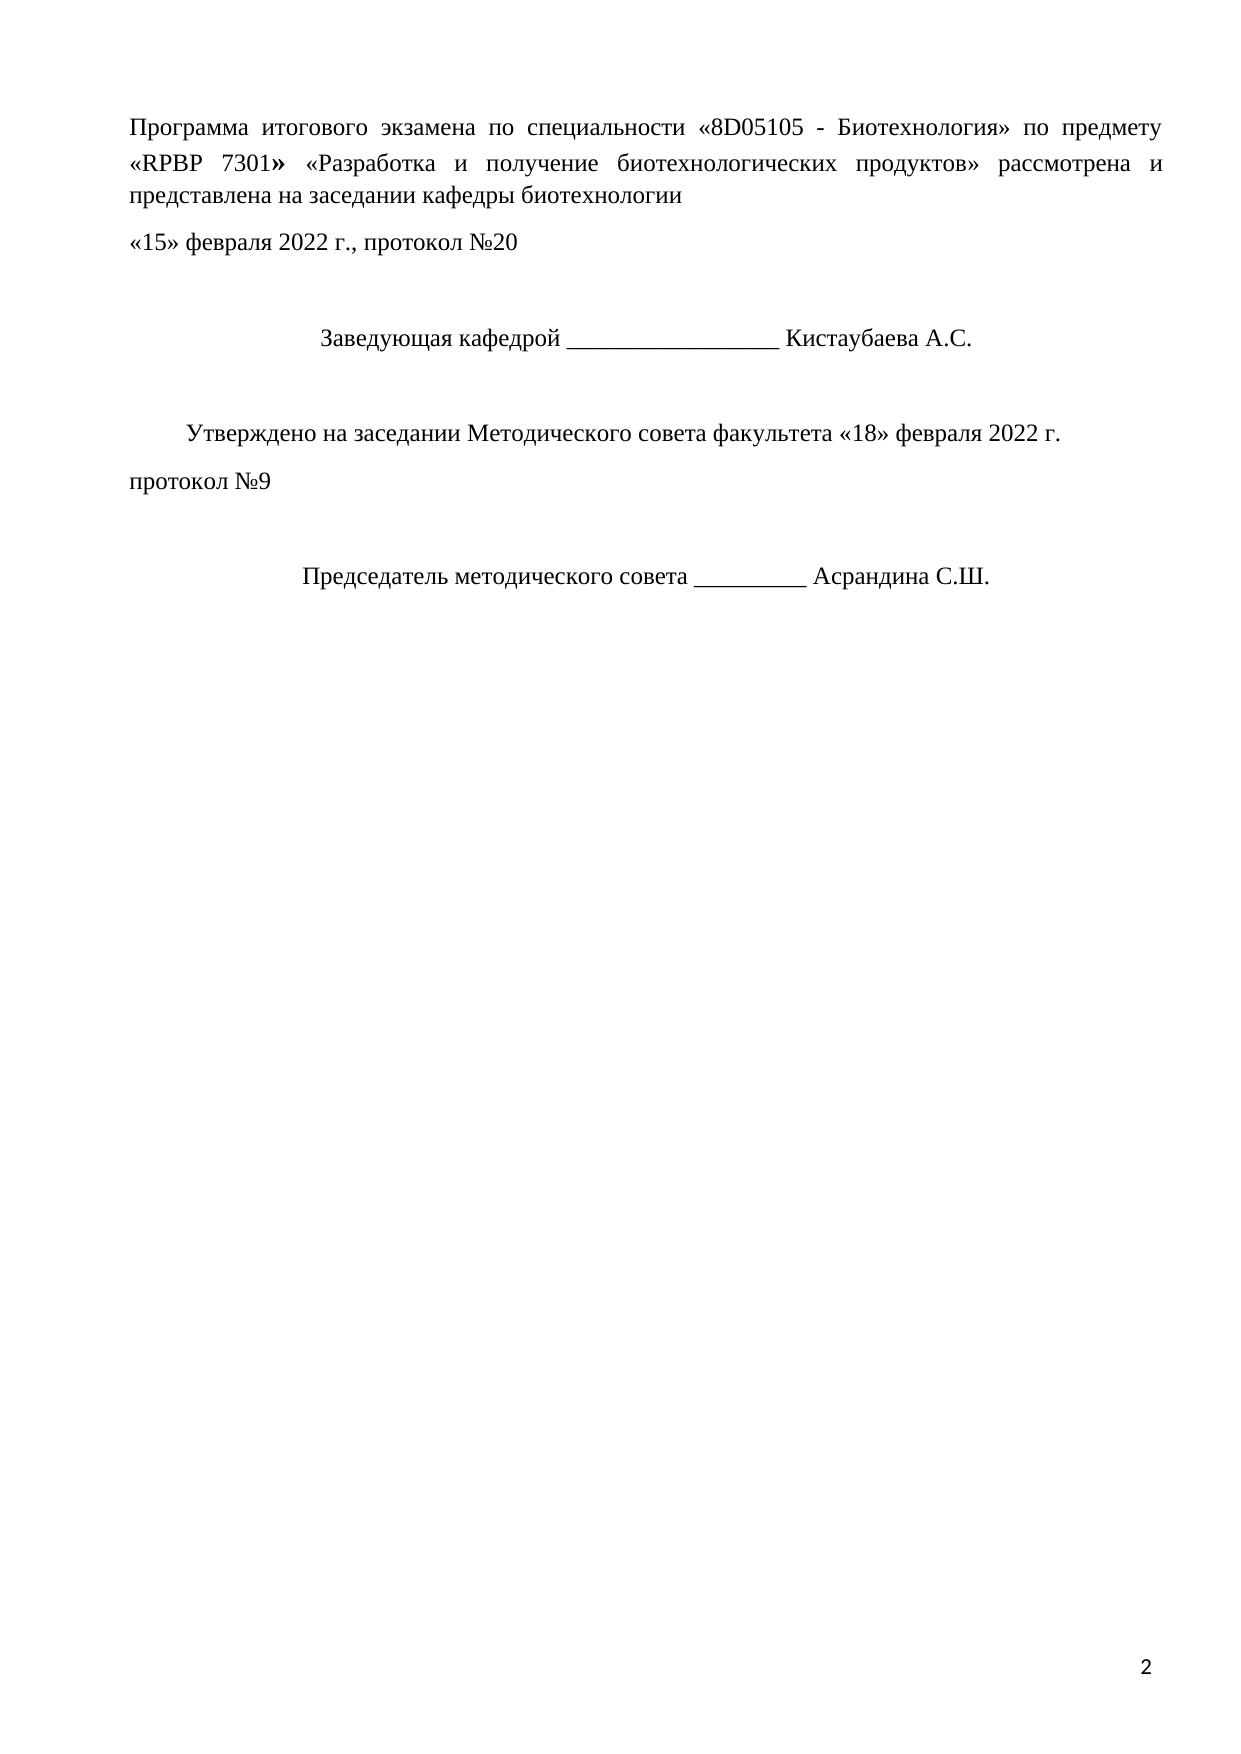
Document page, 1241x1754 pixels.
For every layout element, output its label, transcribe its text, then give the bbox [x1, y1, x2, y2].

text Заведующая кафедрой _________________ Кистаубаева А.С. [129, 323, 1163, 352]
text Председатель методического совета _________ Асрандина С.Ш. [129, 561, 1163, 590]
text «15» февраля 2022 г., протокол №20 [129, 227, 1163, 256]
text протокол №9 [129, 466, 1163, 495]
text Программа итогового экзамена по специальности «8D05105 - Биотехнология» по предмету «RPBP 7301» «Разработка и получение биотехнологических продуктов» рассмотрена и представлена ​​на заседании кафедры биотехнологии [129, 112, 1163, 208]
text Утверждено на заседании Методического совета факультета «18» февраля 2022 г. [129, 418, 1163, 447]
